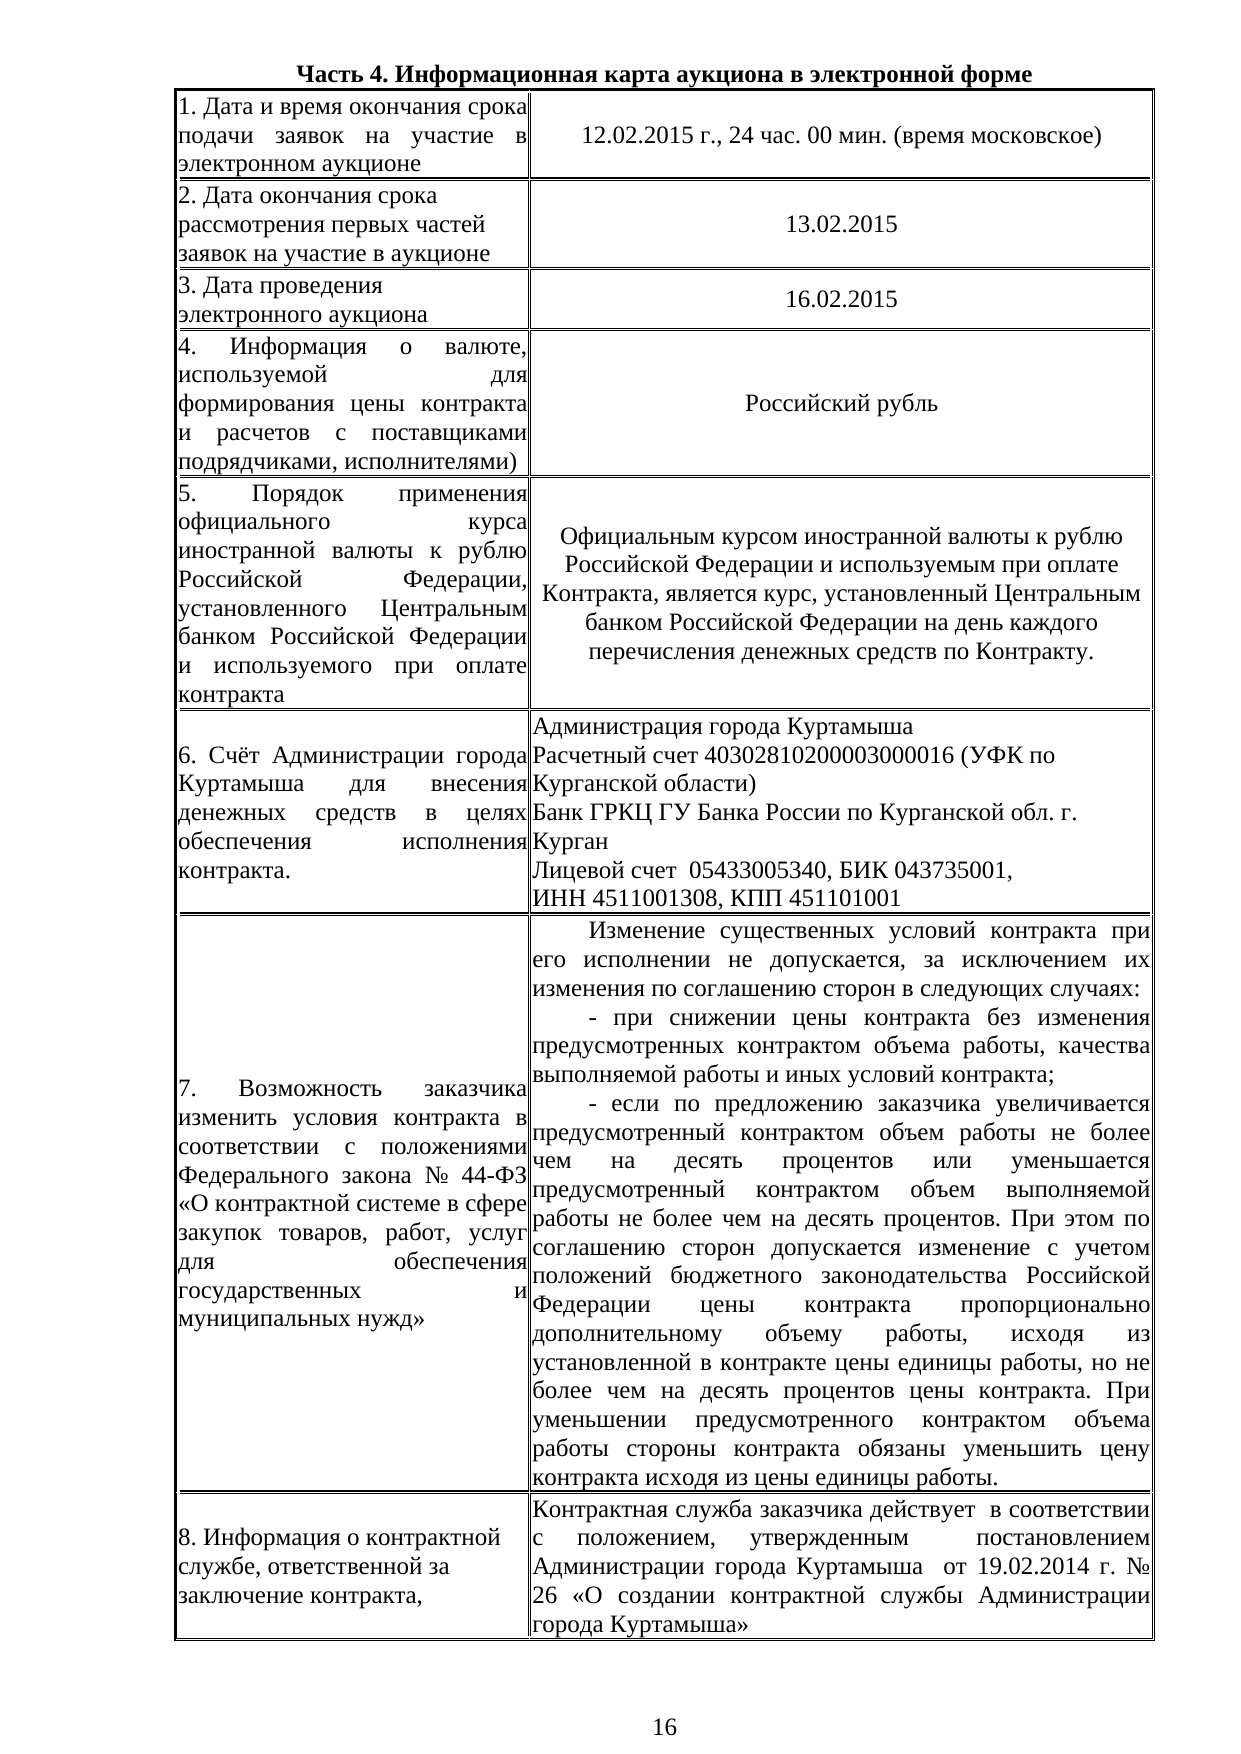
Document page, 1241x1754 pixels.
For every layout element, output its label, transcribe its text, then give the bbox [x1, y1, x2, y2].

table_cell 6. Счёт Администрации города Куртамыша для внесения денежных средств в целях обеспечения исполнения контракта. [176, 708, 530, 912]
table_cell 8. Информация о контрактной службе, ответственной за заключение контракта, [177, 1490, 530, 1637]
table_cell Изменение существенных условий контракта при его исполнении не допускается, за исключением их изменения по соглашению сторон в следующих случаях: - при снижении цены контракта без изменения предусмотренных контрактом объема работы, качества выполняемой работы и иных условий контракта; - если по предложению заказчика увеличивается предусмотренный контрактом объем работы не более чем на десять процентов или уменьшается предусмотренный контрактом объем выполняемой работы не более чем на десять процентов. При этом по соглашению сторон допускается изменение с учетом положений бюджетного законодательства Российской Федерации цены контракта пропорционально дополнительному объему работы, исходя из установленной в контракте цены единицы работы, но не более чем на десять процентов цены контракта. При уменьшении предусмотренного контрактом объема работы стороны контракта обязаны уменьшить цену контракта исходя из цены единицы работы. [531, 912, 1152, 1490]
table_cell 5. Порядок применения официального курса иностранной валюты к рублю Российской Федерации, установленного Центральным банком Российской Федерации и используемого при оплате контракта [177, 475, 528, 708]
table_cell 2. Дата окончания срока рассмотрения первых частей заявок на участие в аукционе [177, 177, 528, 267]
table_cell Контрактная служба заказчика действует в соответствии с положением, утвержденным постановлением Администрации города Куртамыша от 19.02.2014 г. № 26 «О создании контрактной службы Администрации города Куртамыша» [530, 1490, 1152, 1637]
table_header 1. Дата и время окончания срока подачи заявок на участие в электронном аукционе [177, 91, 530, 177]
table_cell 7. Возможность заказчика изменить условия контракта в соответствии с положениями Федерального закона № 44-ФЗ «О контрактной системе в сфере закупок товаров, работ, услуг для обеспечения государственных и муниципальных нужд» [177, 912, 528, 1490]
table_cell 16.02.2015 [530, 267, 1153, 327]
table_header 12.02.2015 г., 24 час. 00 мин. (время московское) [530, 91, 1152, 177]
table_cell 13.02.2015 [531, 177, 1152, 267]
table_cell 4. Информация о валюте, используемой для формирования цены контракта и расчетов с поставщиками подрядчиками, исполнителями) [177, 328, 528, 474]
table_cell Администрация города Куртамыша Расчетный счет 40302810200003000016 (УФК по Курганской области) Банк ГРКЦ ГУ Банка России по Курганской обл. г. Курган Лицевой счет 05433005340, БИК 043735001, ИНН 4511001308, КПП 451101001 [530, 708, 1153, 912]
table_cell 3. Дата проведения электронного аукциона [176, 267, 530, 327]
table_cell Российский рубль [531, 328, 1152, 474]
table_cell Официальным курсом иностранной валюты к рублю Российской Федерации и используемым при оплате Контракта, является курс, установленный Центральным банком Российской Федерации на день каждого перечисления денежных средств по Контракту. [531, 475, 1152, 708]
text Часть 4. Информационная карта аукциона в электронной форме [177, 59, 1152, 88]
